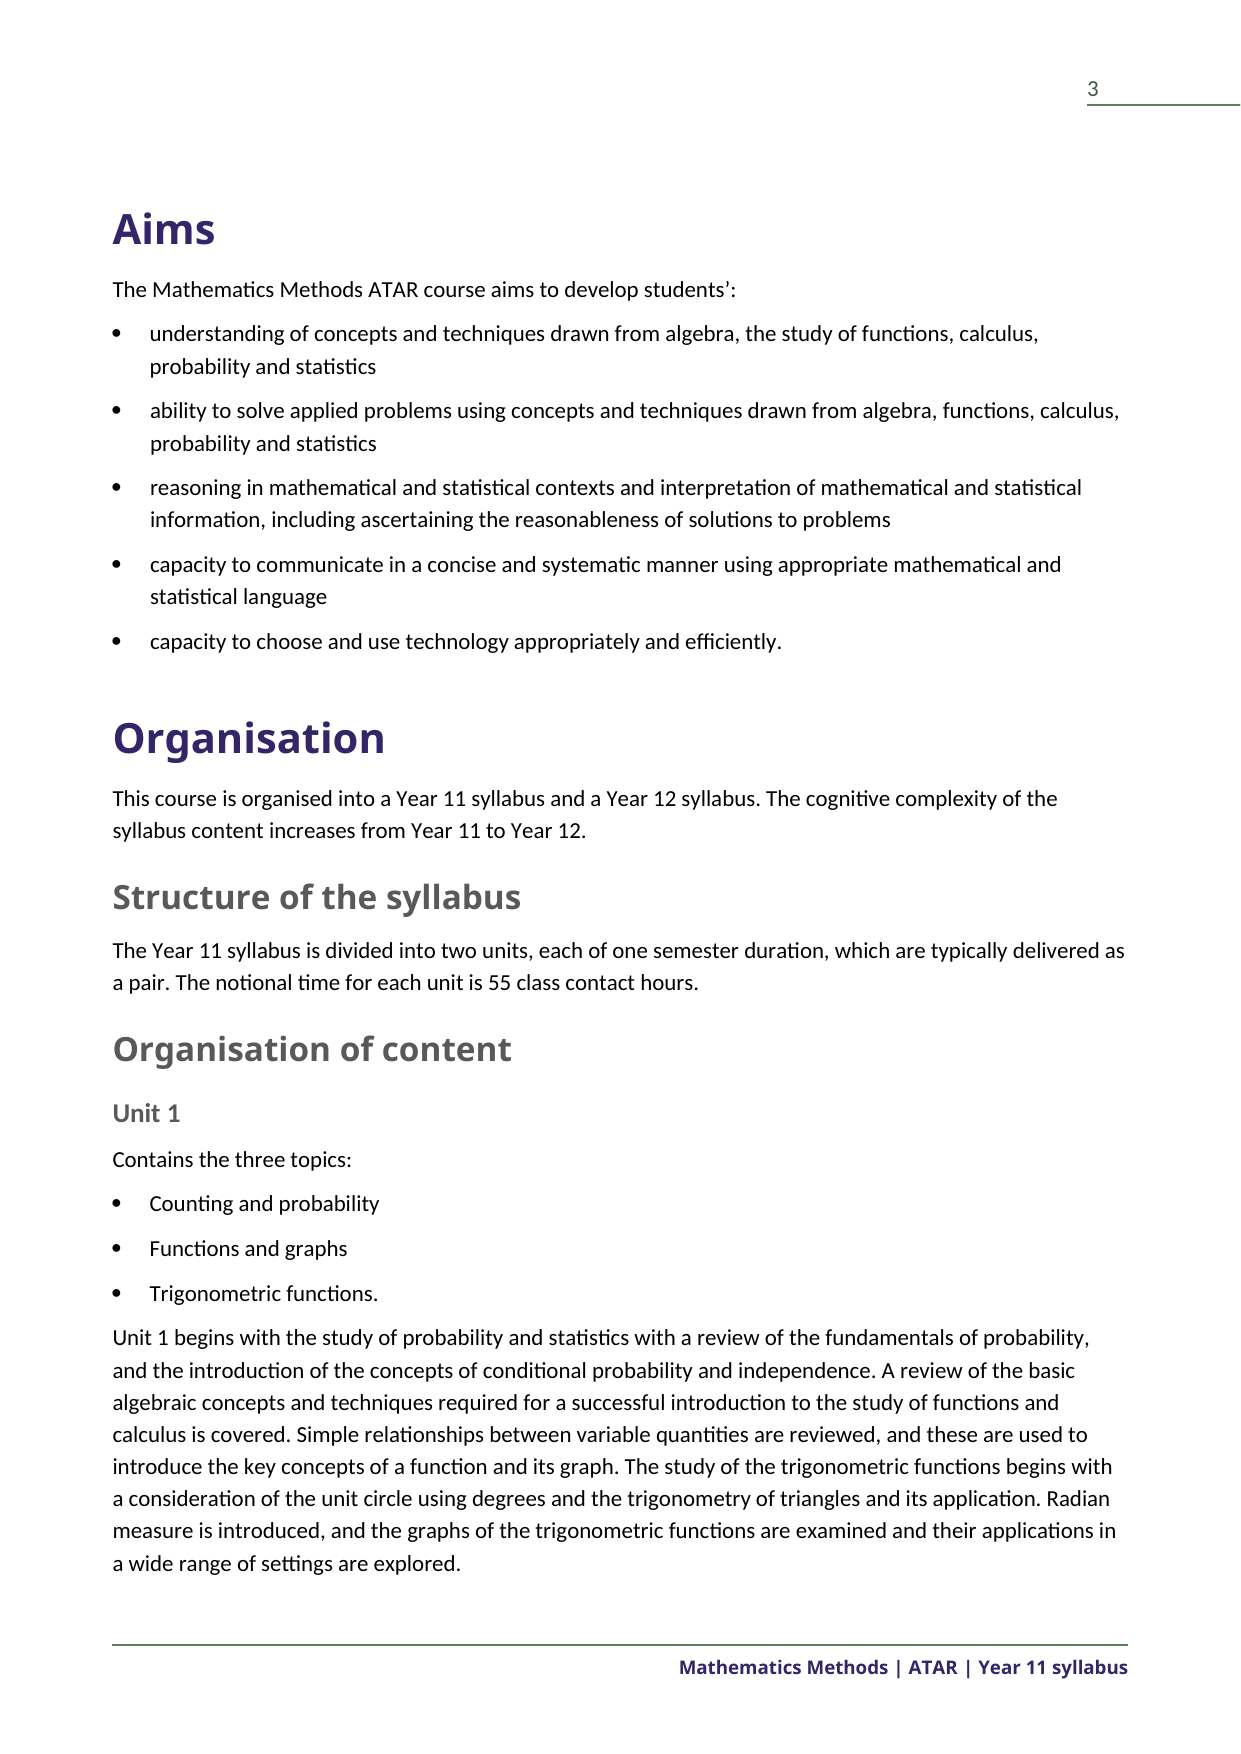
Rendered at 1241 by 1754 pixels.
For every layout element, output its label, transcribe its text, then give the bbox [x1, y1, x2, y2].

list Counting and probability [112, 1189, 1128, 1217]
list capacity to communicate in a concise and systematic manner using appropriate mathematical and statistical language [112, 550, 1128, 610]
text Contains the three topics: [112, 1145, 1128, 1173]
text The Mathematics Methods ATAR course aims to develop students’: [112, 275, 1128, 303]
list Trigonometric functions. [112, 1279, 1128, 1307]
list ability to solve applied problems using concepts and techniques drawn from algebra, functions, calculus, probability and statistics [112, 396, 1128, 457]
subtitle Organisation [112, 709, 1128, 766]
list Unit 1 begins with the study of probability and statistics with a review of the fundamentals of probability, and the introduction of the concepts of conditional probability and independence. A review of the basic algebraic concepts and techniques required for a successful introduction to the study of functions and calculus is covered. Simple relationships between variable quantities are reviewed, and these are used to introduce the key concepts of a function and its graph. The study of the trigonometric functions begins with a consideration of the unit circle using degrees and the trigonometry of triangles and its application. Radian measure is introduced, and the graphs of the trigonometric functions are examined and their applications in a wide range of settings are explored. [112, 1323, 1128, 1577]
list Functions and graphs [112, 1234, 1128, 1262]
list reasoning in mathematical and statistical contexts and interpretation of mathematical and statistical information, including ascertaining the reasonableness of solutions to problems [112, 473, 1128, 533]
subtitle Structure of the syllabus [112, 873, 1128, 919]
text The Year 11 syllabus is divided into two units, each of one semester duration, which are typically delivered as a pair. The notional time for each unit is 55 class contact hours. [112, 936, 1128, 996]
text This course is organised into a Year 11 syllabus and a Year 12 syllabus. The cognitive complexity of the syllabus content increases from Year 11 to Year 12. [112, 784, 1128, 844]
subtitle Aims [112, 200, 1128, 257]
list understanding of concepts and techniques drawn from algebra, the study of functions, calculus, probability and statistics [112, 319, 1128, 380]
subtitle Organisation of content [112, 1025, 1128, 1071]
subtitle Unit 1 [112, 1096, 1128, 1129]
list capacity to choose and use technology appropriately and efficiently. [112, 627, 1128, 655]
